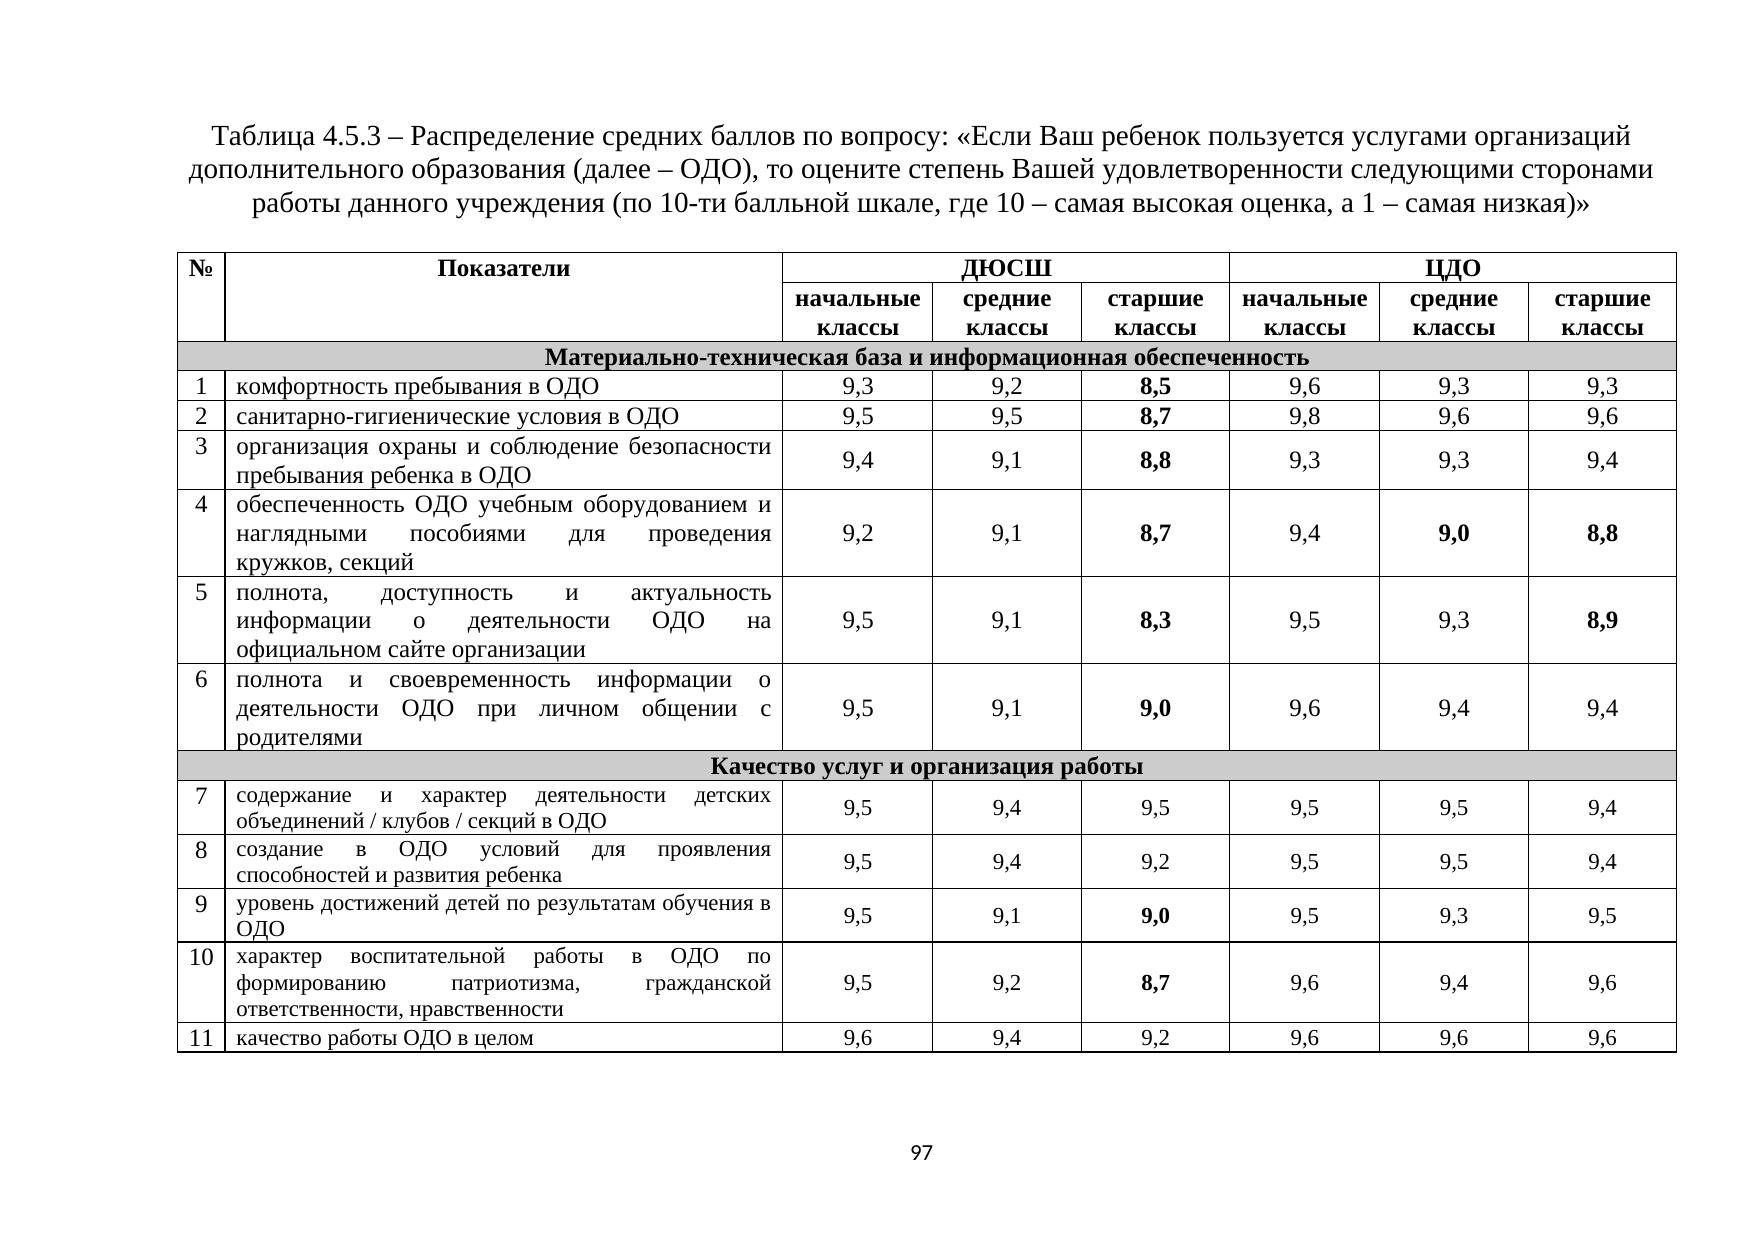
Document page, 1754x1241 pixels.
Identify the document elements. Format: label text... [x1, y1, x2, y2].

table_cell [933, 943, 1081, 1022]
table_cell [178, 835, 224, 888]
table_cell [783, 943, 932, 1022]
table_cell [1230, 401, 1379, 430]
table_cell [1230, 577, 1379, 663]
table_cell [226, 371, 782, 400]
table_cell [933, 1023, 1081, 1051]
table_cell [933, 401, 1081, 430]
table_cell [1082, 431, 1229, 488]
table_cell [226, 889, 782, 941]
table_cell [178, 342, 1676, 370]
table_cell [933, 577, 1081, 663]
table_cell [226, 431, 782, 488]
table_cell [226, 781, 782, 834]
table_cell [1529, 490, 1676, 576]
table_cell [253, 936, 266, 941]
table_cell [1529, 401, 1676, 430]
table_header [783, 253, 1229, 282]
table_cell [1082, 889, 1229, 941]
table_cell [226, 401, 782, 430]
text Таблица 4.5.3 – Распределение средних баллов по вопросу: «Если Ваш ребенок пользуется услугами организаций дополнительного образования (далее – ОДО), то оцените степень Вашей удовлетворенности следующими сторонами работы данного учреждения (по 10-ти балльной шкале, где 10 – самая высокая оценка, а 1 – самая низкая)» [177, 118, 1665, 219]
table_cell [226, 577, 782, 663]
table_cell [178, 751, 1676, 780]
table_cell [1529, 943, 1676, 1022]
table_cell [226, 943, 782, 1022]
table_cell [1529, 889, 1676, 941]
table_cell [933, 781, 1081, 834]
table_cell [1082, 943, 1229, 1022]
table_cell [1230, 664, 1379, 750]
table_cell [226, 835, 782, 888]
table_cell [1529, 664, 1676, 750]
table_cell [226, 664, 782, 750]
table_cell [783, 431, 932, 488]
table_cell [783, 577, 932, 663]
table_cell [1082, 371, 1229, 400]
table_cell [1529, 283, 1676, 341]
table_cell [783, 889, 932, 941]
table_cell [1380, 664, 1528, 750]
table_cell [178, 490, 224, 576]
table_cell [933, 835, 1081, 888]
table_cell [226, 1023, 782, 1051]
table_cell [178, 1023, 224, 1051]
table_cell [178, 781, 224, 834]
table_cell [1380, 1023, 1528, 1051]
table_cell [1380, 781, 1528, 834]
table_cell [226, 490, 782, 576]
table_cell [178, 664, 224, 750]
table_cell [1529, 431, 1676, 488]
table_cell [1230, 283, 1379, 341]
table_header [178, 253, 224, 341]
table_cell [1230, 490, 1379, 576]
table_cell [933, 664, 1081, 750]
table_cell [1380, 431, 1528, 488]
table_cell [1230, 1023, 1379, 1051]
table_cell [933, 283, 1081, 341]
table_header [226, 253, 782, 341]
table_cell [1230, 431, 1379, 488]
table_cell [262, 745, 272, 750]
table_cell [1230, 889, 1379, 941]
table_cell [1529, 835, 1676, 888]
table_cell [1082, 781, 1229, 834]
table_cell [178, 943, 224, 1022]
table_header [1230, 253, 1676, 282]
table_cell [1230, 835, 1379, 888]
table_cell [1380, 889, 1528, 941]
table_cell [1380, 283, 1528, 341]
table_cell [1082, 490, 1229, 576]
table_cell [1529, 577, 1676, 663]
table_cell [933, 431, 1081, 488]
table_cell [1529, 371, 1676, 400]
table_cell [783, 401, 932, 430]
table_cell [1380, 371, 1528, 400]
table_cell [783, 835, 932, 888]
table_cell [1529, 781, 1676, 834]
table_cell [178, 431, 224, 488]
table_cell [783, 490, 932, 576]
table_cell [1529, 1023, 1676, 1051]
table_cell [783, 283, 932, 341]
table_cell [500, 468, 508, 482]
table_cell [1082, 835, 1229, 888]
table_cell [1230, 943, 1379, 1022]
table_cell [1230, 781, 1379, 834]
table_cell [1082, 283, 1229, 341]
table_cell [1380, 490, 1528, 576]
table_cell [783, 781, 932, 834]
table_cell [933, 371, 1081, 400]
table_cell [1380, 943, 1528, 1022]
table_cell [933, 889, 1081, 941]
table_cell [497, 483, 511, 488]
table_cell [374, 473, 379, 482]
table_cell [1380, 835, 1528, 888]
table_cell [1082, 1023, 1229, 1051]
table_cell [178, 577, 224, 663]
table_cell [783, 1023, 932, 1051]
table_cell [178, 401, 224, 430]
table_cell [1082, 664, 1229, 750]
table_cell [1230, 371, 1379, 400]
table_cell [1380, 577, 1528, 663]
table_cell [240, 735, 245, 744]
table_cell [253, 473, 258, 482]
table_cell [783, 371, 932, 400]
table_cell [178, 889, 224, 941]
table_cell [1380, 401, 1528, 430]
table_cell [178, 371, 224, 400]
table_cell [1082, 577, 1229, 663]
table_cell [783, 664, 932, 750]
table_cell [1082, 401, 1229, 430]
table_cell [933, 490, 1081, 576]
